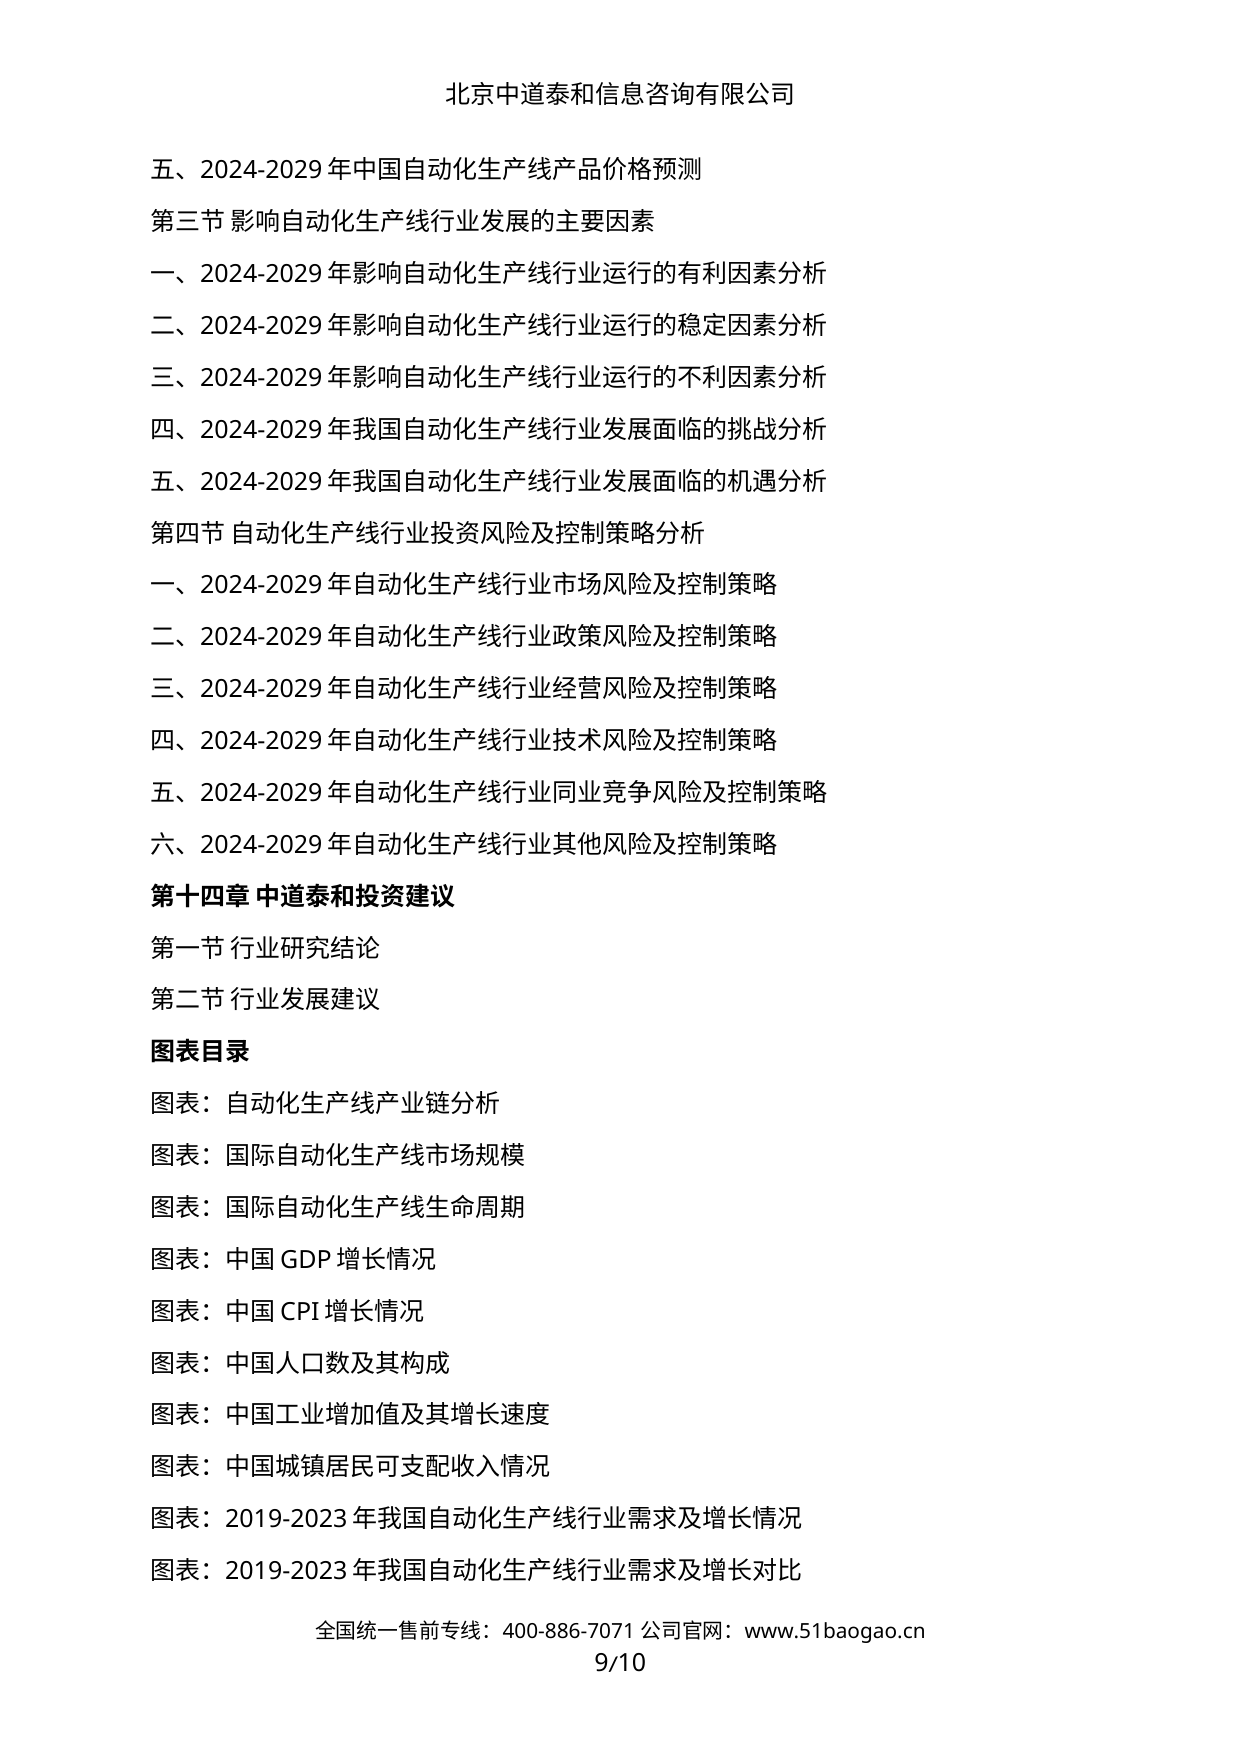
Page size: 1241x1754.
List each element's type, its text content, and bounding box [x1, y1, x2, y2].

text 图表：中国城镇居民可支配收入情况 [150, 1447, 1090, 1483]
text 图表：中国GDP增长情况 [150, 1239, 1090, 1276]
text 第二节 行业发展建议 [150, 980, 1090, 1016]
text 第三节 影响自动化生产线行业发展的主要因素 [150, 202, 1090, 238]
text 图表：中国人口数及其构成 [150, 1343, 1090, 1379]
text 第十四章 中道泰和投资建议 [150, 876, 1090, 912]
text 一、2024-2029年自动化生产线行业市场风险及控制策略 [150, 565, 1090, 601]
text 图表：中国工业增加值及其增长速度 [150, 1395, 1090, 1431]
text 第四节 自动化生产线行业投资风险及控制策略分析 [150, 513, 1090, 549]
text 六、2024-2029年自动化生产线行业其他风险及控制策略 [150, 824, 1090, 861]
text 二、2024-2029年自动化生产线行业政策风险及控制策略 [150, 617, 1090, 653]
text 三、2024-2029年影响自动化生产线行业运行的不利因素分析 [150, 357, 1090, 394]
text 图表：2019-2023年我国自动化生产线行业需求及增长对比 [150, 1551, 1090, 1587]
text 五、2024-2029年中国自动化生产线产品价格预测 [150, 150, 1090, 186]
text 五、2024-2029年自动化生产线行业同业竞争风险及控制策略 [150, 772, 1090, 809]
text 五、2024-2029年我国自动化生产线行业发展面临的机遇分析 [150, 461, 1090, 497]
text 一、2024-2029年影响自动化生产线行业运行的有利因素分析 [150, 254, 1090, 290]
text 图表：自动化生产线产业链分析 [150, 1084, 1090, 1120]
text 四、2024-2029年我国自动化生产线行业发展面临的挑战分析 [150, 409, 1090, 446]
text 图表目录 [150, 1032, 1090, 1068]
text 第一节 行业研究结论 [150, 928, 1090, 964]
text 三、2024-2029年自动化生产线行业经营风险及控制策略 [150, 669, 1090, 705]
text 图表：中国CPI增长情况 [150, 1291, 1090, 1327]
text 图表：国际自动化生产线生命周期 [150, 1187, 1090, 1224]
text 二、2024-2029年影响自动化生产线行业运行的稳定因素分析 [150, 306, 1090, 342]
text 图表：2019-2023年我国自动化生产线行业需求及增长情况 [150, 1499, 1090, 1535]
text 图表：国际自动化生产线市场规模 [150, 1136, 1090, 1172]
text 四、2024-2029年自动化生产线行业技术风险及控制策略 [150, 721, 1090, 757]
